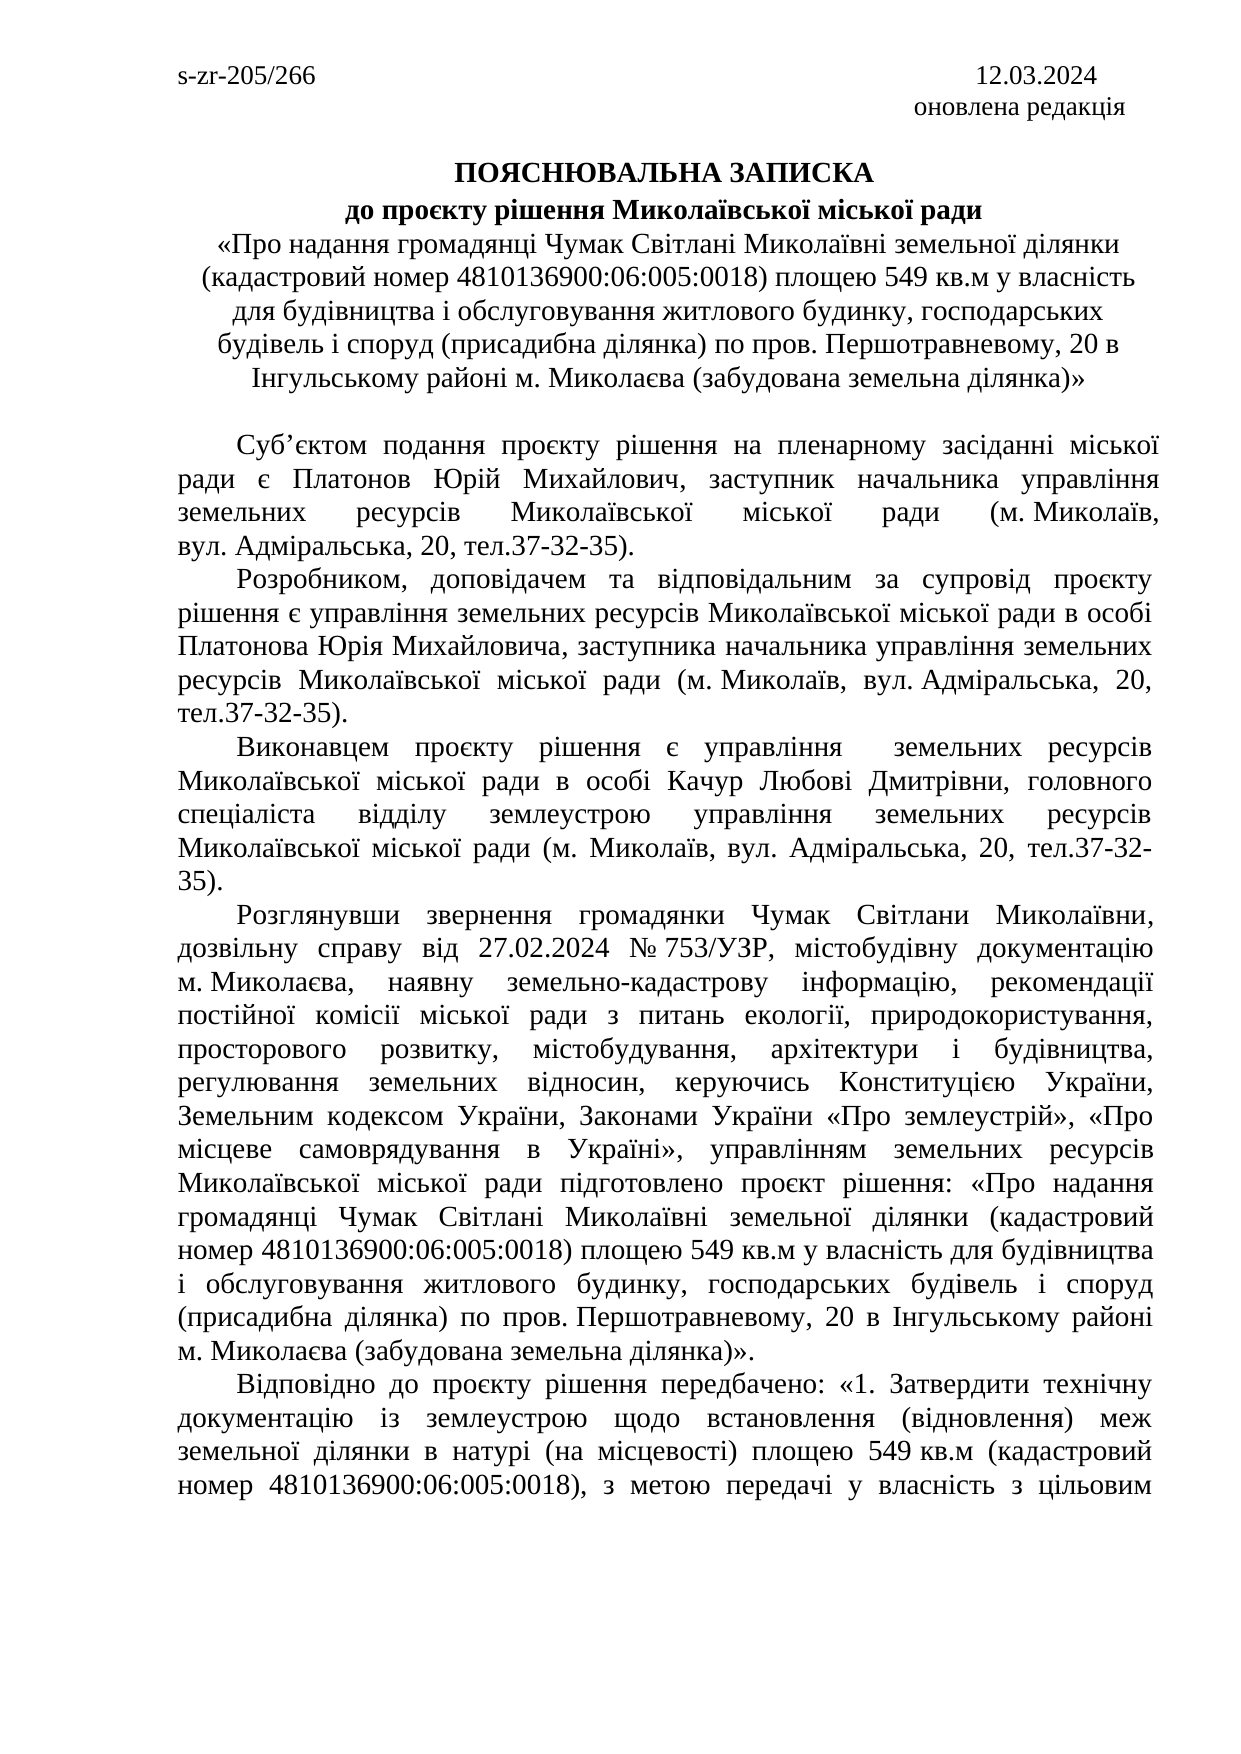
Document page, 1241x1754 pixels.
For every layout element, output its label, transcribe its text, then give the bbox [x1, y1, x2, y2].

text ПОЯСНЮВАЛЬНА ЗАПИСКА [454, 155, 1154, 188]
text Розглянувши звернення громадянки Чумак Світлани Миколаївни, дозвільну справу від 27.02.2024 № 753/УЗР, містобудівну документацію м. Миколаєва, наявну земельно-кадастрову інформацію, рекомендації постійної комісії міської ради з питань екології, природокористування, просторового розвитку, містобудування, архітектури і будівництва, регулювання земельних відносин, керуючись Конституцією України, Земельним кодексом України, Законами України «Про землеустрій», «Про місцеве самоврядування в Україні», управлінням земельних ресурсів Миколаївської міської ради підготовлено проєкт рішення: «Про надання громадянці Чумак Світлані Миколаївні земельної ділянки (кадастровий номер 4810136900:06:005:0018) площею 549 кв.м у власність для будівництва і обслуговування житлового будинку, господарських будівель і споруд (присадибна ділянка) по пров. Першотравневому, 20 в Інгульському районі м. Миколаєва (забудована земельна ділянка)». [177, 897, 1154, 1366]
text Суб’єктом подання проєкту рішення на пленарному засіданні міської ради є Платонов Юрій Михайлович, заступник начальника управління земельних ресурсів Миколаївської міської ради (м. Миколаїв, вул. Адміральська, 20, тел.37-32-35). [177, 427, 1159, 561]
text s-zr-205/266 12.03.2024 оновлена редакція [177, 59, 1149, 121]
text Розробником, доповідачем та відповідальним за супровід проєкту рішення є управління земельних ресурсів Миколаївської міської ради в особі Платонова Юрія Михайловича, заступника начальника управління земельних ресурсів Миколаївської міської ради (м. Миколаїв, вул. Адміральська, 20, тел.37-32-35). [177, 561, 1152, 729]
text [177, 1366, 1152, 1501]
text Виконавцем проєкту рішення є управління земельних ресурсів Миколаївської міської ради в особі Качур Любові Дмитрівни, головного спеціаліста відділу землеустрою управління земельних ресурсів Миколаївської міської ради (м. Миколаїв, вул. Адміральська, 20, тел.37-32-35). [177, 729, 1152, 897]
text «Про надання громадянці Чумак Світлані Миколаївні земельної ділянки (кадастровий номер 4810136900:06:005:0018) площею 549 кв.м у власність для будівництва і обслуговування житлового будинку, господарських будівель і споруд (присадибна ділянка) по пров. Першотравневому, 20 в Інгульському районі м. Миколаєва (забудована земельна ділянка)» [194, 226, 1142, 394]
text до проєкту рішення Миколаївської міської ради [345, 192, 1154, 226]
